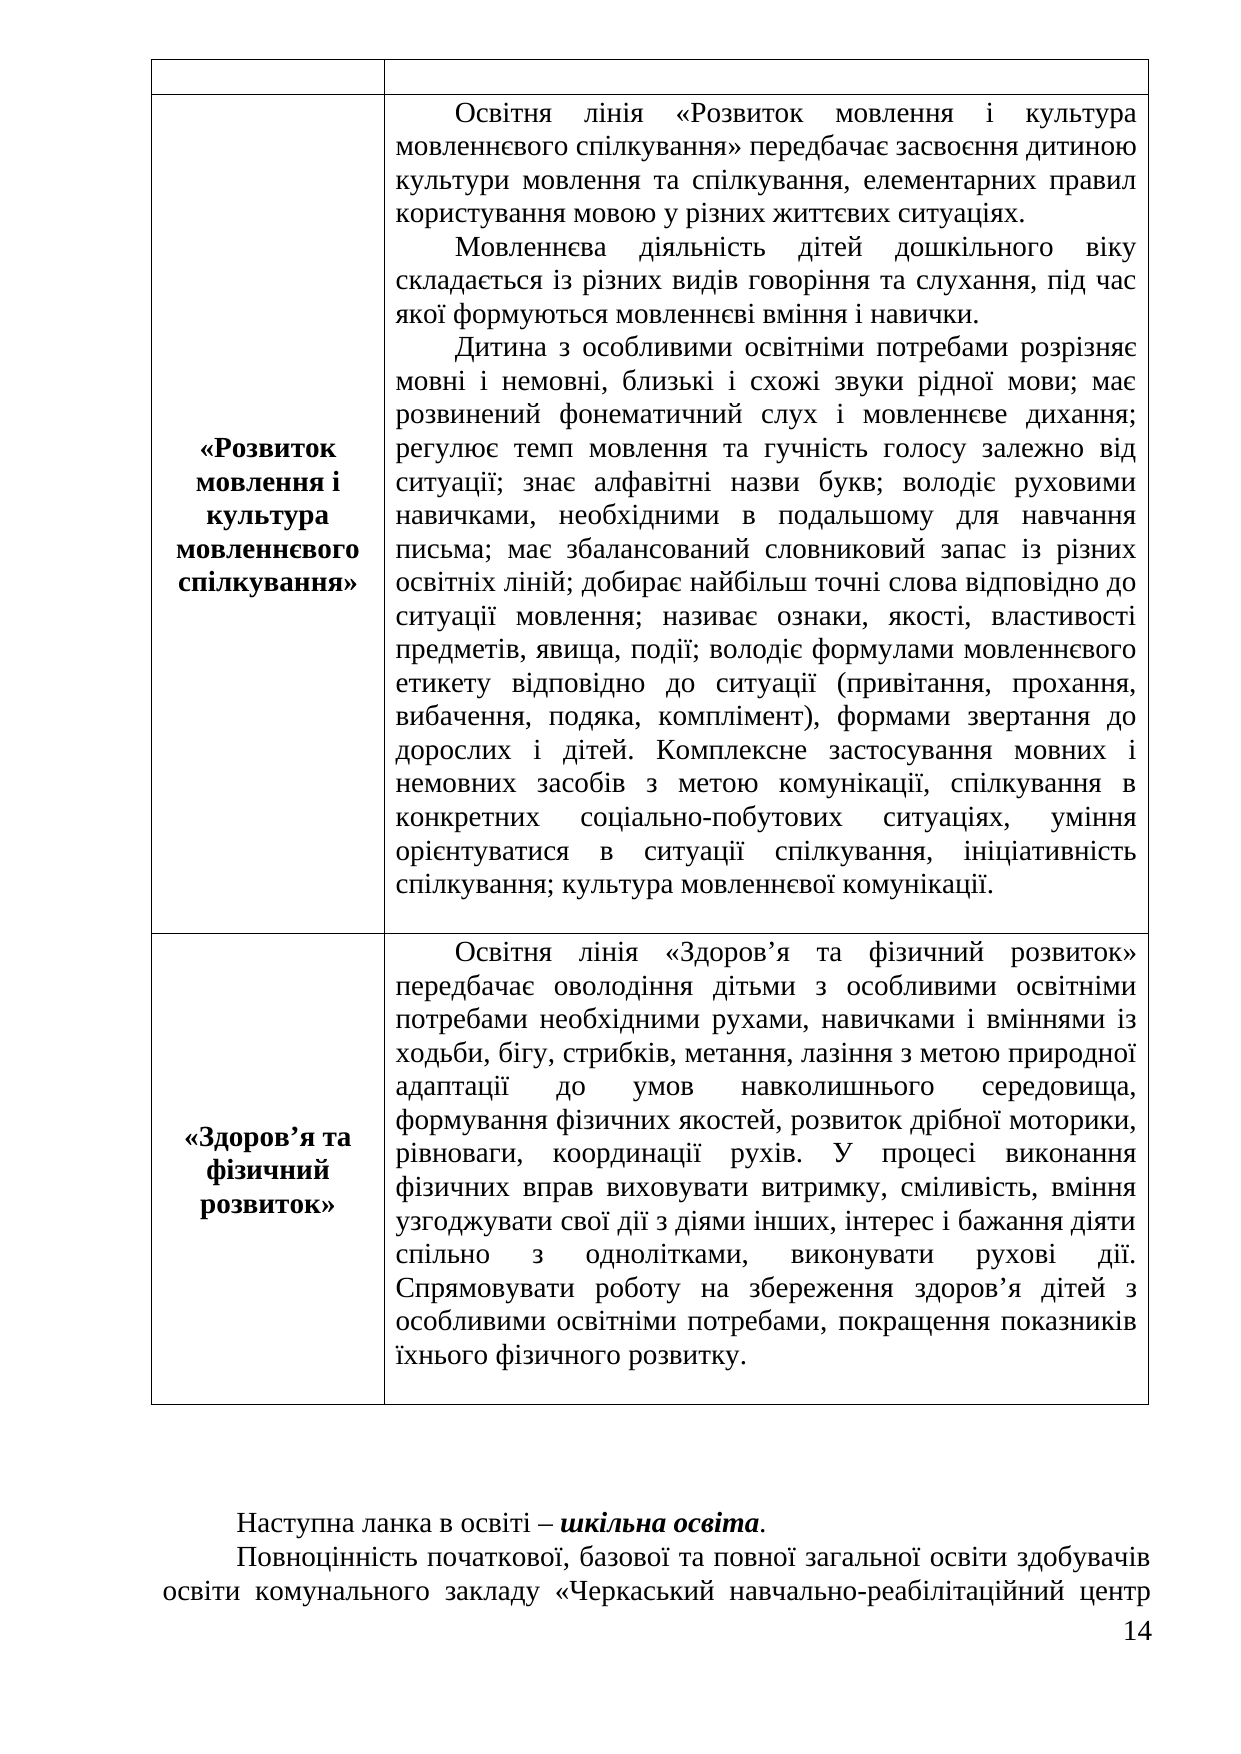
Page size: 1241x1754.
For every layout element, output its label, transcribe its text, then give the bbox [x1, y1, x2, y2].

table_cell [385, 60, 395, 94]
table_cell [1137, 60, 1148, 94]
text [162, 1539, 1152, 1606]
table_cell Освітня лінія «Здоров’я та фізичний розвиток» передбачає оволодіння дітьми з особливими освітніми потребами необхідними рухами, навичками і вміннями із ходьби, бігу, стрибків, метання, лазіння з метою природної адаптації до умов навколишнього середовища, формування фізичних якостей, розвиток дрібної моторики, рівноваги, координації рухів. У процесі виконання фізичних вправ виховувати витримку, сміливість, вміння узгоджувати свої дії з діями інших, інтерес і бажання діяти спільно з однолітками, виконувати рухові дії. Спрямовувати роботу на збереження здоров’я дітей з особливими освітніми потребами, покращення показників їхнього фізичного розвитку. [385, 934, 1148, 1404]
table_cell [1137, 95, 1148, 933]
table_cell «Здоров’я та фізичний розвиток» [152, 934, 384, 1404]
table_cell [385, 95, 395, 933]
text Наступна ланка в освіті – шкільна освіта. [162, 1506, 1152, 1539]
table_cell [152, 60, 384, 94]
table_cell «Розвиток мовлення і культура мовленнєвого спілкування» [152, 95, 384, 933]
